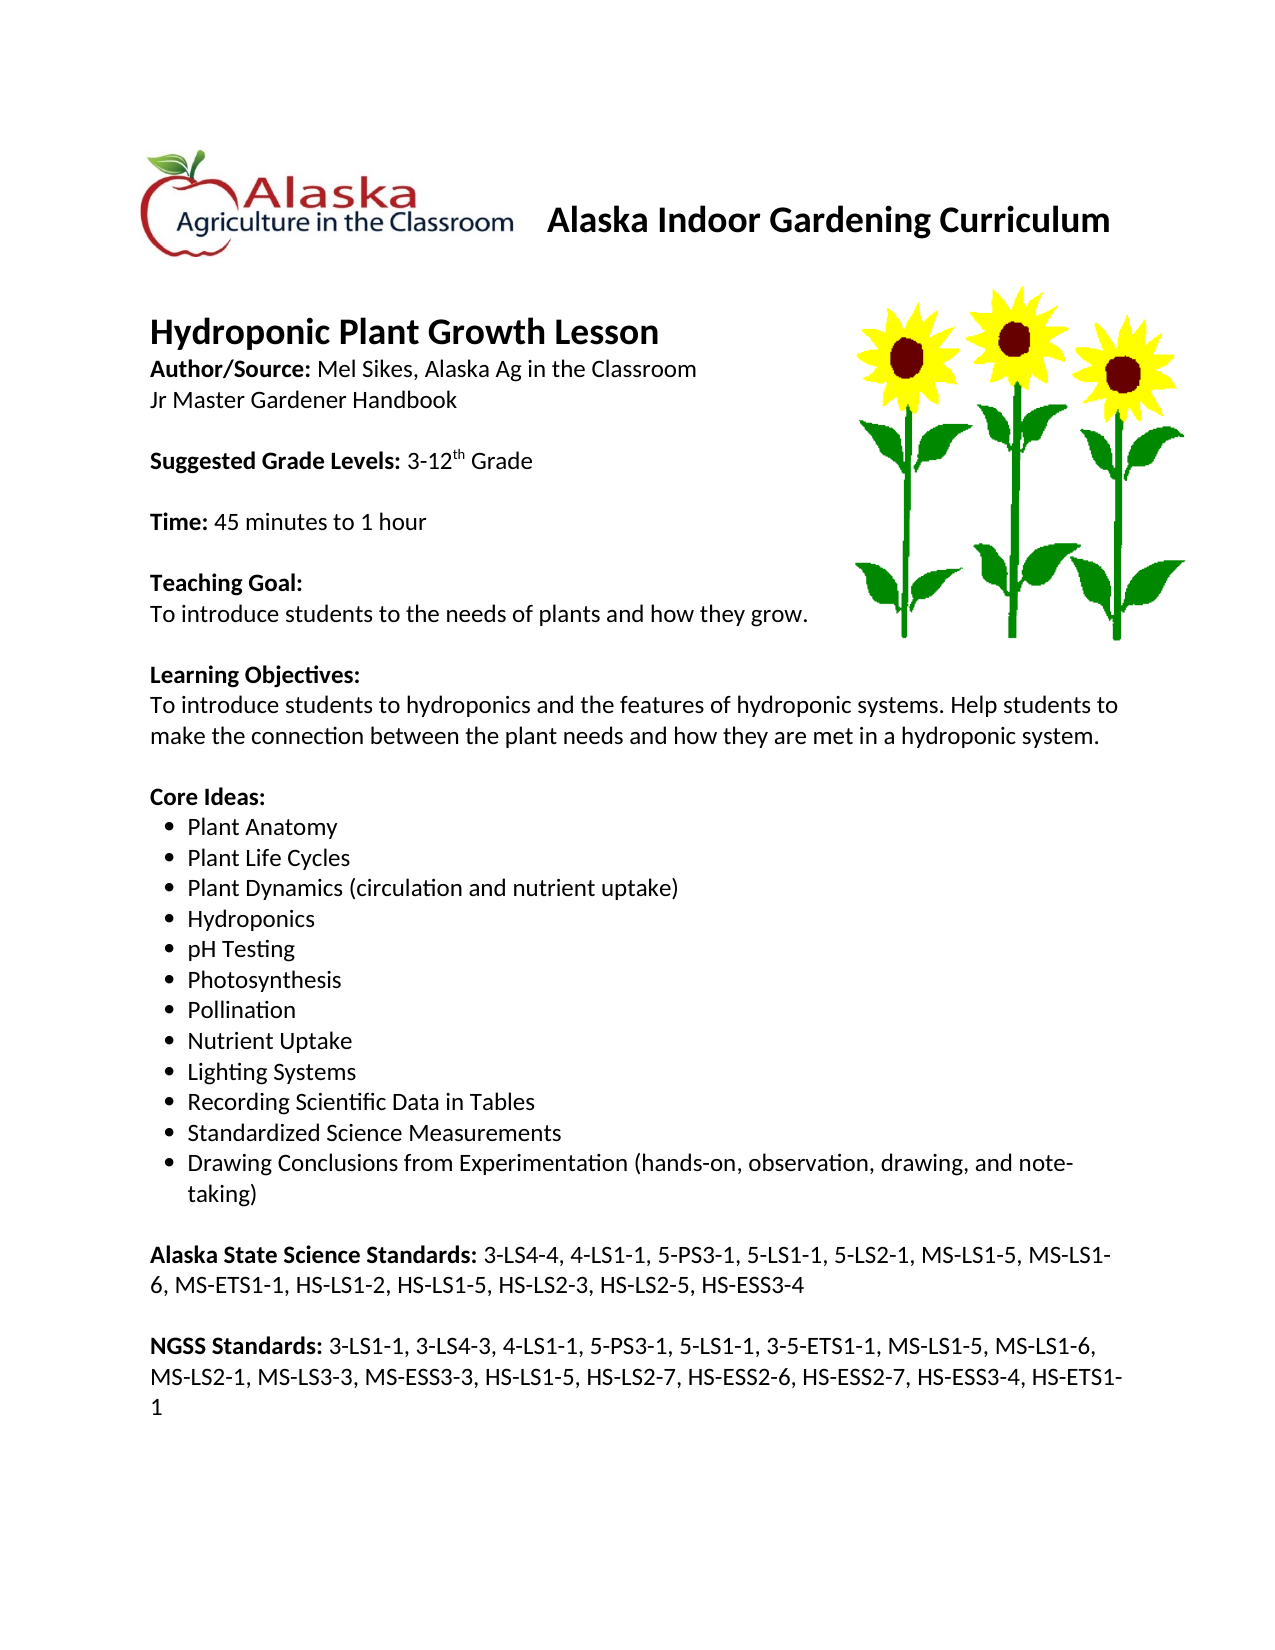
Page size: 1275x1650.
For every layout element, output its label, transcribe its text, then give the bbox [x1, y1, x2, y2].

picture [140, 150, 529, 257]
list Lighting Systems [165, 1056, 1125, 1086]
list Recording Scientific Data in Tables [165, 1086, 1125, 1117]
list Photosynthesis [165, 964, 1125, 994]
text Jr Master Gardener Handbook [150, 384, 854, 415]
text Core Ideas: [150, 781, 1125, 811]
list Hydroponics [165, 903, 1125, 933]
text To introduce students to hydroponics and the features of hydroponic systems. Help students to make the connection between the plant needs and how they are met in a hydroponic system. [150, 689, 1125, 750]
list Standardized Science Measurements [165, 1117, 1125, 1147]
list Plant Life Cycles [165, 842, 1125, 872]
list Nutrient Uptake [165, 1025, 1125, 1056]
text Author/Source: Mel Sikes, Alaska Ag in the Classroom [150, 354, 854, 384]
text Suggested Grade Levels: 3-12th Grade [150, 445, 854, 476]
picture [854, 286, 1188, 643]
list Pollination [165, 994, 1125, 1025]
text Teaching Goal: [150, 567, 854, 598]
list pH Testing [165, 933, 1125, 964]
text Time: 45 minutes to 1 hour [150, 506, 854, 537]
text NGSS Standards: 3-LS1-1, 3-LS4-3, 4-LS1-1, 5-PS3-1, 5-LS1-1, 3-5-ETS1-1, MS-LS1-5, MS-LS1-6, MS-LS2-1, MS-LS3-3, MS-ESS3-3, HS-LS1-5, HS-LS2-7, HS-ESS2-6, HS-ESS2-7, HS-ESS3-4, HS-ETS1-1 [150, 1330, 1125, 1422]
list Drawing Conclusions from Experimentation (hands-on, observation, drawing, and note-taking) [165, 1147, 1125, 1208]
list Plant Anatomy [165, 811, 1125, 842]
text Hydroponic Plant Growth Lesson [150, 308, 854, 354]
text Alaska State Science Standards: 3-LS4-4, 4-LS1-1, 5-PS3-1, 5-LS1-1, 5-LS2-1, MS-LS1-5, MS-LS1-6, MS-ETS1-1, HS-LS1-2, HS-LS1-5, HS-LS2-3, HS-LS2-5, HS-ESS3-4 [150, 1239, 1125, 1300]
text To introduce students to the needs of plants and how they grow. [150, 598, 854, 628]
text Alaska Indoor Gardening Curriculum [529, 196, 1125, 242]
text Learning Objectives: [150, 659, 1125, 689]
list Plant Dynamics (circulation and nutrient uptake) [165, 872, 1125, 903]
